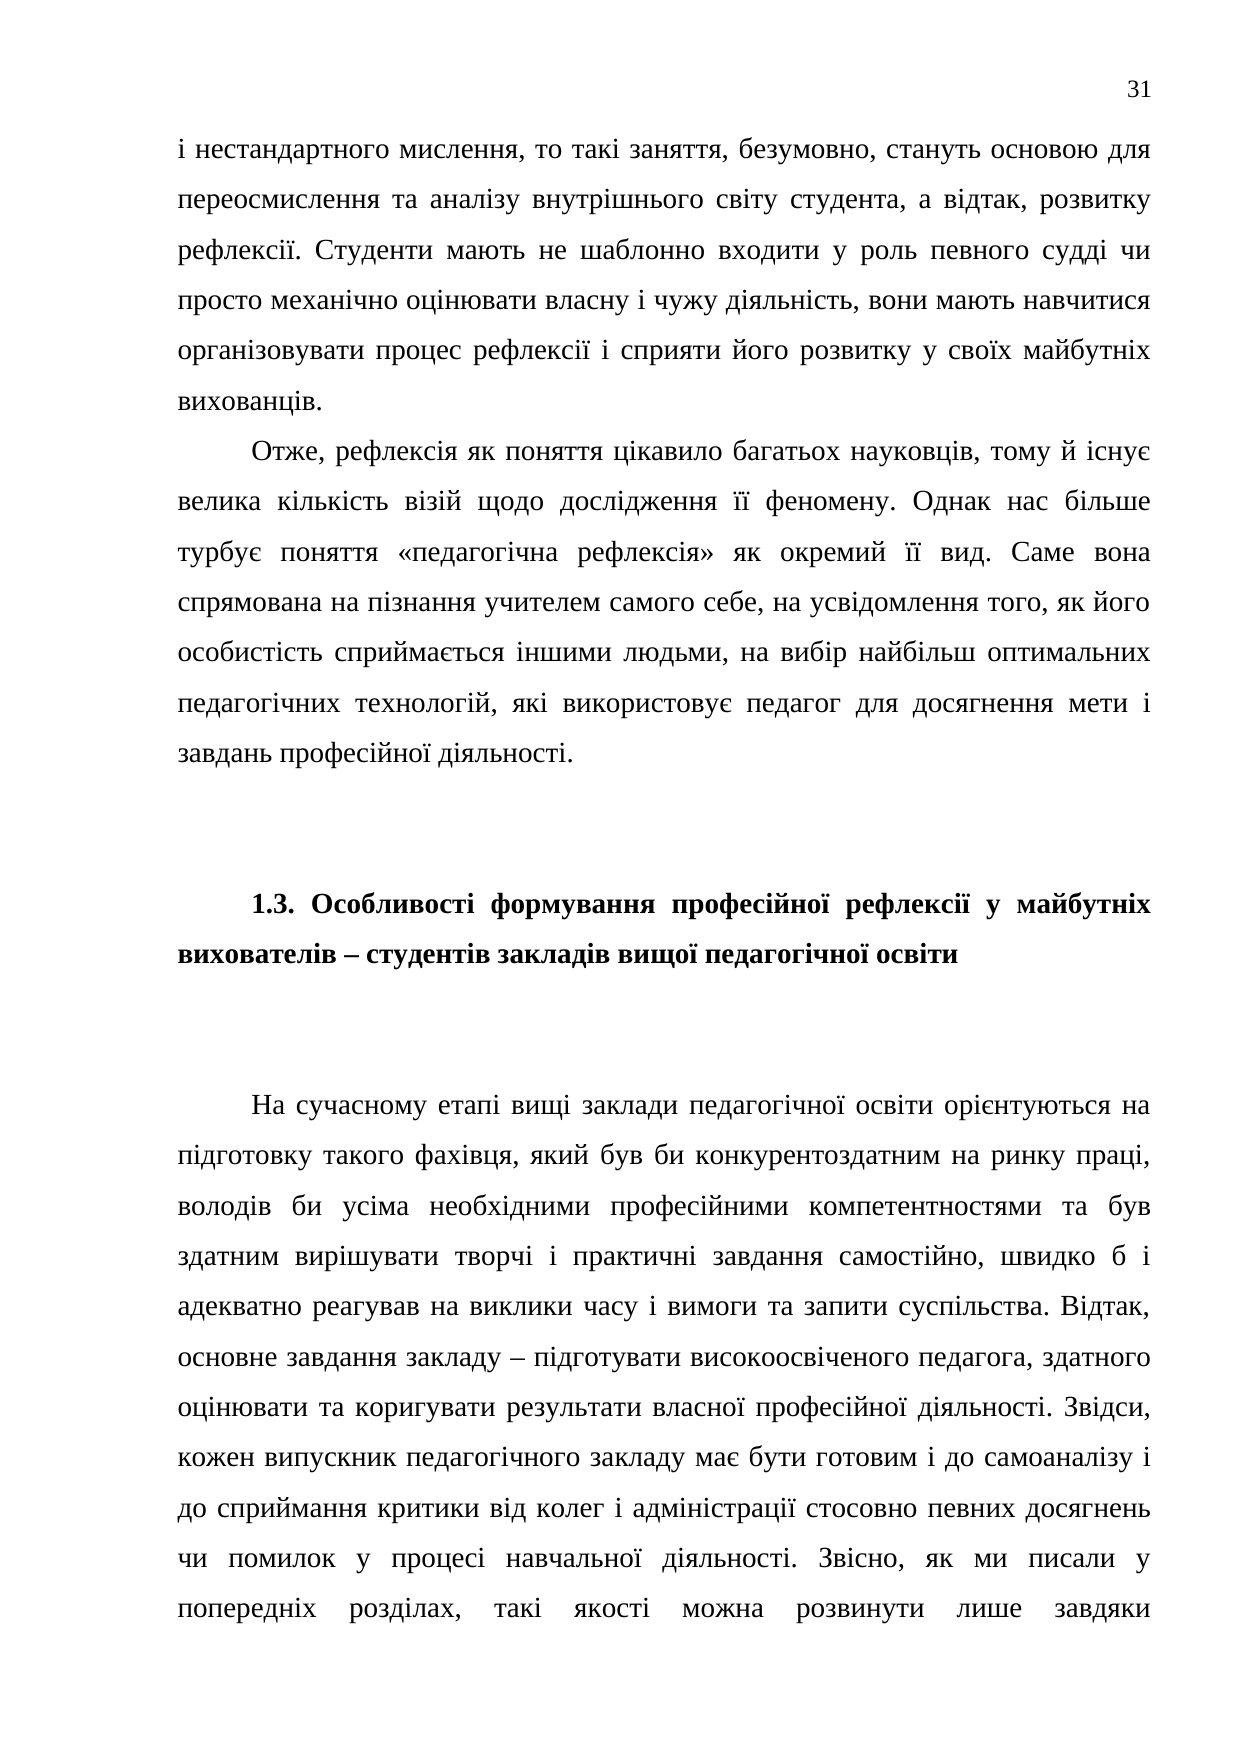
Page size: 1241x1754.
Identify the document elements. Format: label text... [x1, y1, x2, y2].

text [177, 131, 1152, 416]
text Отже, рефлексія як поняття цікавило багатьох науковців, тому й існує велика кількість візій щодо дослідження її феномену. Однак нас більше турбує поняття «педагогічна рефлексія» як окремий її вид. Саме вона спрямована на пізнання учителем самого себе, на усвідомлення того, як його особистість сприймається іншими людьми, на вибір найбільш оптимальних педагогічних технологій, які використовує педагог для досягнення мети і завдань професійної діяльності. [177, 433, 1152, 768]
text 1.3. Особливості формування професійної рефлексії у майбутніх вихователів – студентів закладів вищої педагогічної освіти [177, 886, 1152, 970]
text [177, 1087, 1152, 1624]
